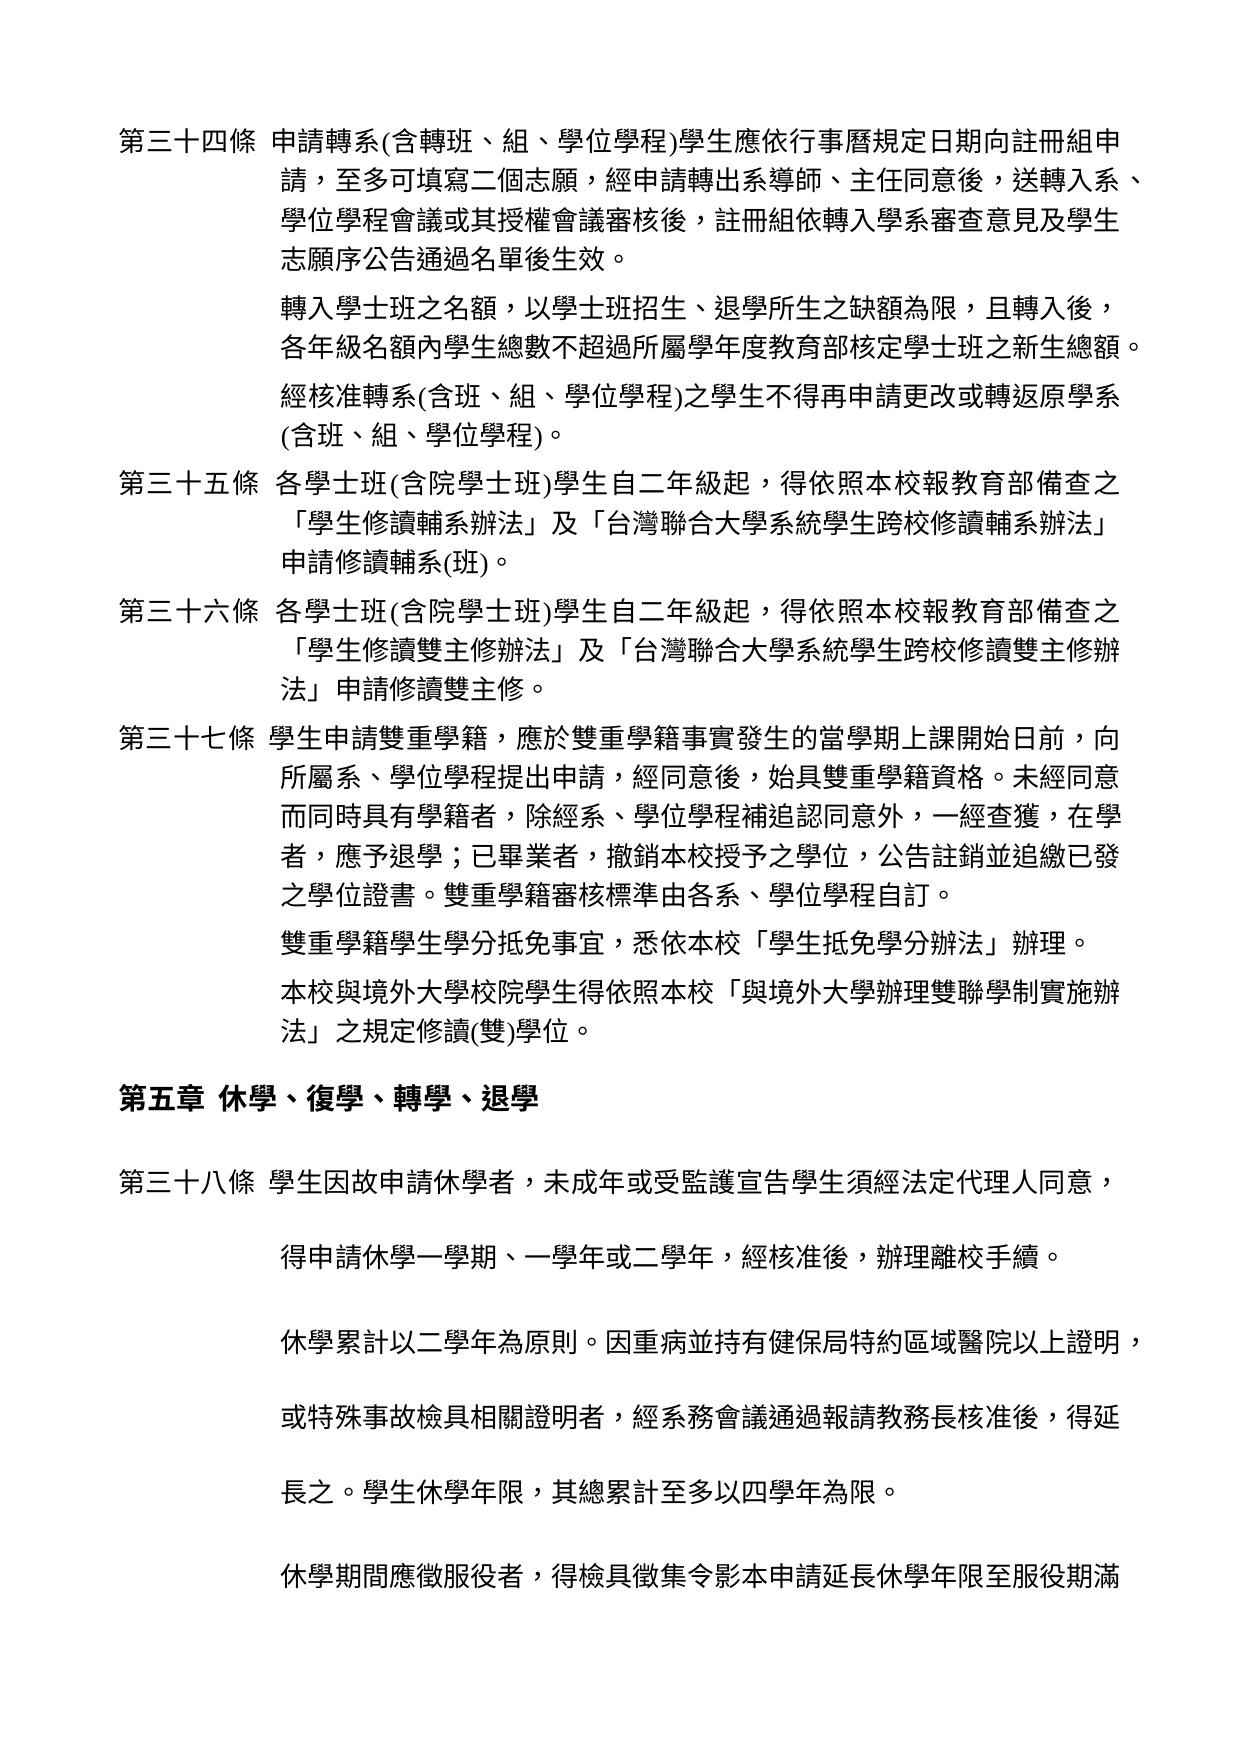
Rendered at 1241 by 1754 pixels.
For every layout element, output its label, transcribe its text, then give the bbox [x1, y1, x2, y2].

text 第三十八條 學生因故申請休學者，未成年或受監護宣告學生須經法定代理人同意，得申請休學一學期、一學年或二學年，經核准後，辦理離校手續。 [118, 1143, 1122, 1293]
text 第三十四條 申請轉系(含轉班、組、學位學程)學生應依行事曆規定日期向註冊組申請，至多可填寫二個志願，經申請轉出系導師、主任同意後，送轉入系、學位學程會議或其授權會議審核後，註冊組依轉入學系審查意見及學生志願序公告通過名單後生效。 [118, 120, 1122, 277]
text 雙重學籍學生學分抵免事宜，悉依本校「學生抵免學分辦法」辦理。 [281, 922, 1122, 962]
text 第三十六條 各學士班(含院學士班)學生自二年級起，得依照本校報教育部備查之「學生修讀雙主修辦法」及「台灣聯合大學系統學生跨校修讀雙主修辦法」申請修讀雙主修。 [118, 589, 1122, 707]
text 轉入學士班之名額，以學士班招生、退學所生之缺額為限，且轉入後，各年級名額內學生總數不超過所屬學年度教育部核定學士班之新生總額。 [281, 287, 1122, 365]
text 第三十五條 各學士班(含院學士班)學生自二年級起，得依照本校報教育部備查之「學生修讀輔系辦法」及「台灣聯合大學系統學生跨校修讀輔系辦法」申請修讀輔系(班)。 [118, 462, 1122, 580]
text 經核准轉系(含班、組、學位學程)之學生不得再申請更改或轉返原學系(含班、組、學位學程)。 [281, 374, 1122, 453]
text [281, 1537, 1122, 1612]
text 本校與境外大學校院學生得依照本校「與境外大學辦理雙聯學制實施辦法」之規定修讀(雙)學位。 [281, 971, 1122, 1050]
text 休學累計以二學年為原則。因重病並持有健保局特約區域醫院以上證明，或特殊事故檢具相關證明者，經系務會議通過報請教務長核准後，得延長之。學生休學年限，其總累計至多以四學年為限。 [281, 1303, 1122, 1528]
text 第五章 休學、復學、轉學、退學 [118, 1059, 1122, 1134]
text 第三十七條 學生申請雙重學籍，應於雙重學籍事實發生的當學期上課開始日前，向所屬系、學位學程提出申請，經同意後，始具雙重學籍資格。未經同意而同時具有學籍者，除經系、學位學程補追認同意外，一經查獲，在學者，應予退學；已畢業者，撤銷本校授予之學位，公告註銷並追繳已發之學位證書。雙重學籍審核標準由各系、學位學程自訂。 [118, 717, 1122, 913]
